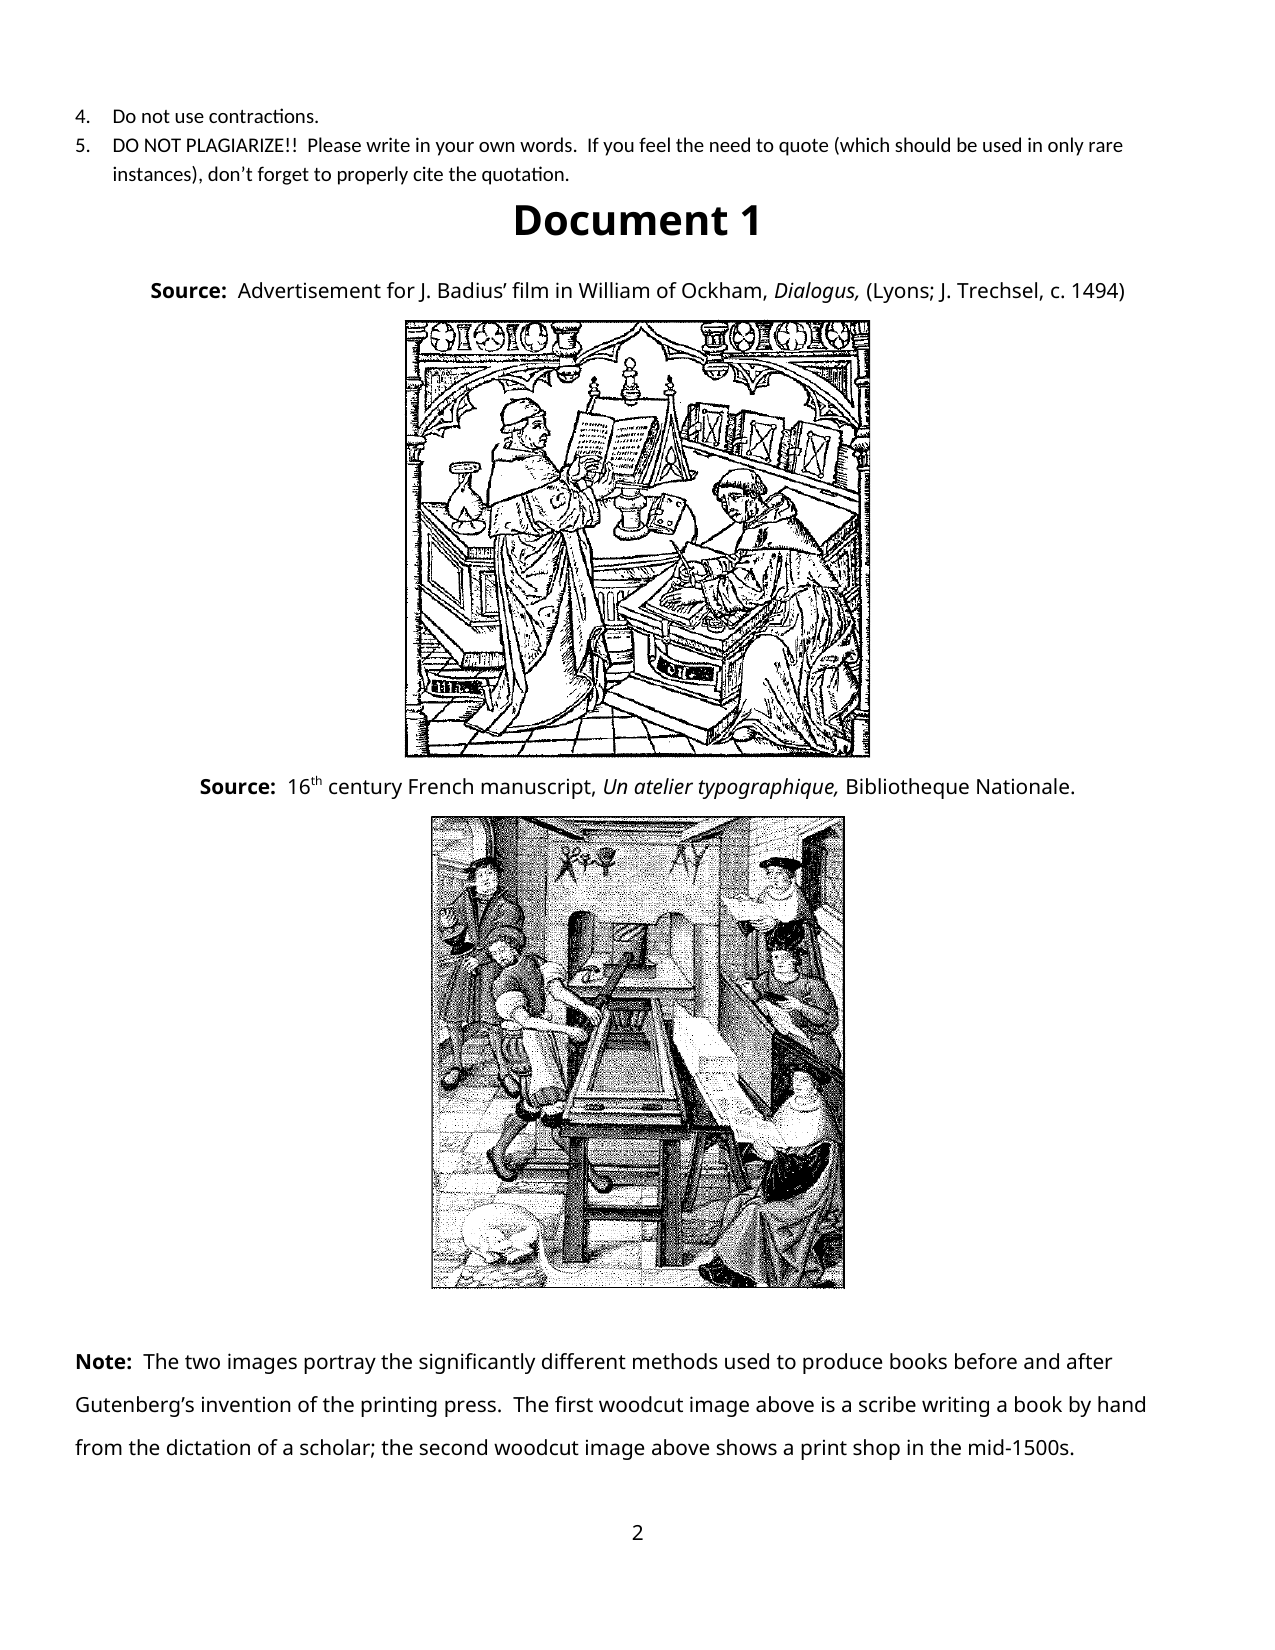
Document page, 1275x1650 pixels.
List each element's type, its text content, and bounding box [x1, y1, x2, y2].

text Document 1 [75, 191, 1200, 247]
list Do not use contractions. [75, 103, 1200, 128]
list DO NOT PLAGIARIZE!! Please write in your own words. If you feel the need to quote (which should be used in only rare instances), don’t forget to properly cite the quotation. [75, 132, 1200, 187]
text Source: Advertisement for J. Badius’ film in William of Ockham, Dialogus, (Lyons; J. Trechsel, c. 1494) [75, 276, 1200, 304]
picture [429, 814, 846, 1291]
text Source: 16th century French manuscript, Un atelier typographique, Bibliotheque Nationale. [75, 772, 1200, 801]
text Note: The two images portray the significantly different methods used to produce books before and after Gutenberg’s invention of the printing press. The first woodcut image above is a scribe writing a book by hand from the dictation of a scholar; the second woodcut image above shows a print shop in the mid-1500s. [75, 1347, 1200, 1461]
picture [404, 318, 871, 758]
